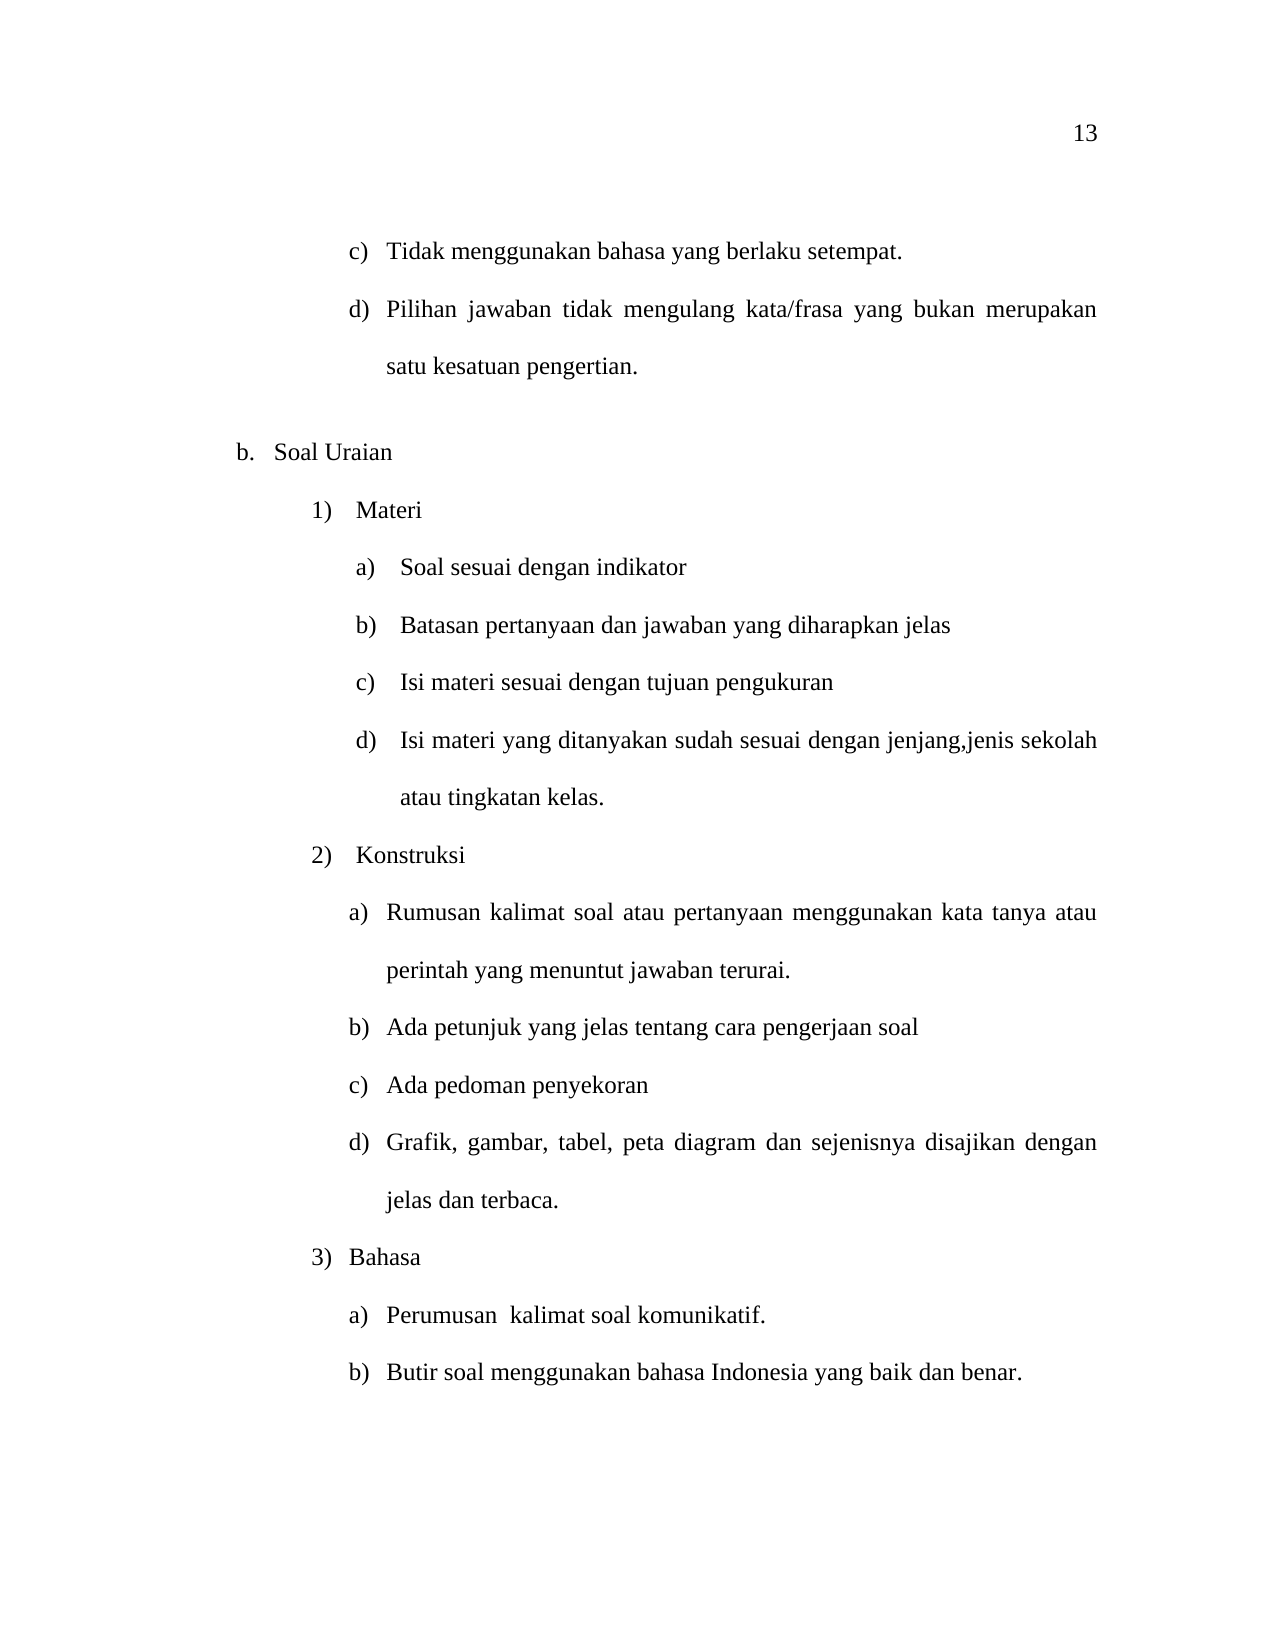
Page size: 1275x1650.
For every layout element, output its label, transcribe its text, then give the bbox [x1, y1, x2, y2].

list Isi materi sesuai dengan tujuan pengukuran [356, 667, 1098, 696]
list Rumusan kalimat soal atau pertanyaan menggunakan kata tanya atau perintah yang menuntut jawaban terurai. [349, 897, 1098, 984]
list Ada pedoman penyekoran [349, 1070, 1098, 1099]
list Ada petunjuk yang jelas tentang cara pengerjaan soal [349, 1012, 1098, 1041]
list Soal sesuai dengan indikator [356, 552, 1098, 581]
list Bahasa [311, 1242, 1098, 1271]
list Materi [311, 495, 1098, 524]
list Pilihan jawaban tidak mengulang kata/frasa yang bukan merupakan satu kesatuan pengertian. [349, 294, 1098, 380]
list Butir soal menggunakan bahasa Indonesia yang baik dan benar. [349, 1357, 1098, 1386]
list Batasan pertanyaan dan jawaban yang diharapkan jelas [356, 610, 1098, 639]
list Perumusan kalimat soal komunikatif. [349, 1300, 1098, 1329]
list Isi materi yang ditanyakan sudah sesuai dengan jenjang,jenis sekolah atau tingkatan kelas. [356, 725, 1098, 811]
list Tidak menggunakan bahasa yang berlaku setempat. [349, 236, 1098, 265]
list Grafik, gambar, tabel, peta diagram dan sejenisnya disajikan dengan jelas dan terbaca. [349, 1127, 1098, 1214]
list Soal Uraian [236, 437, 1098, 466]
list Konstruksi [311, 840, 1098, 869]
